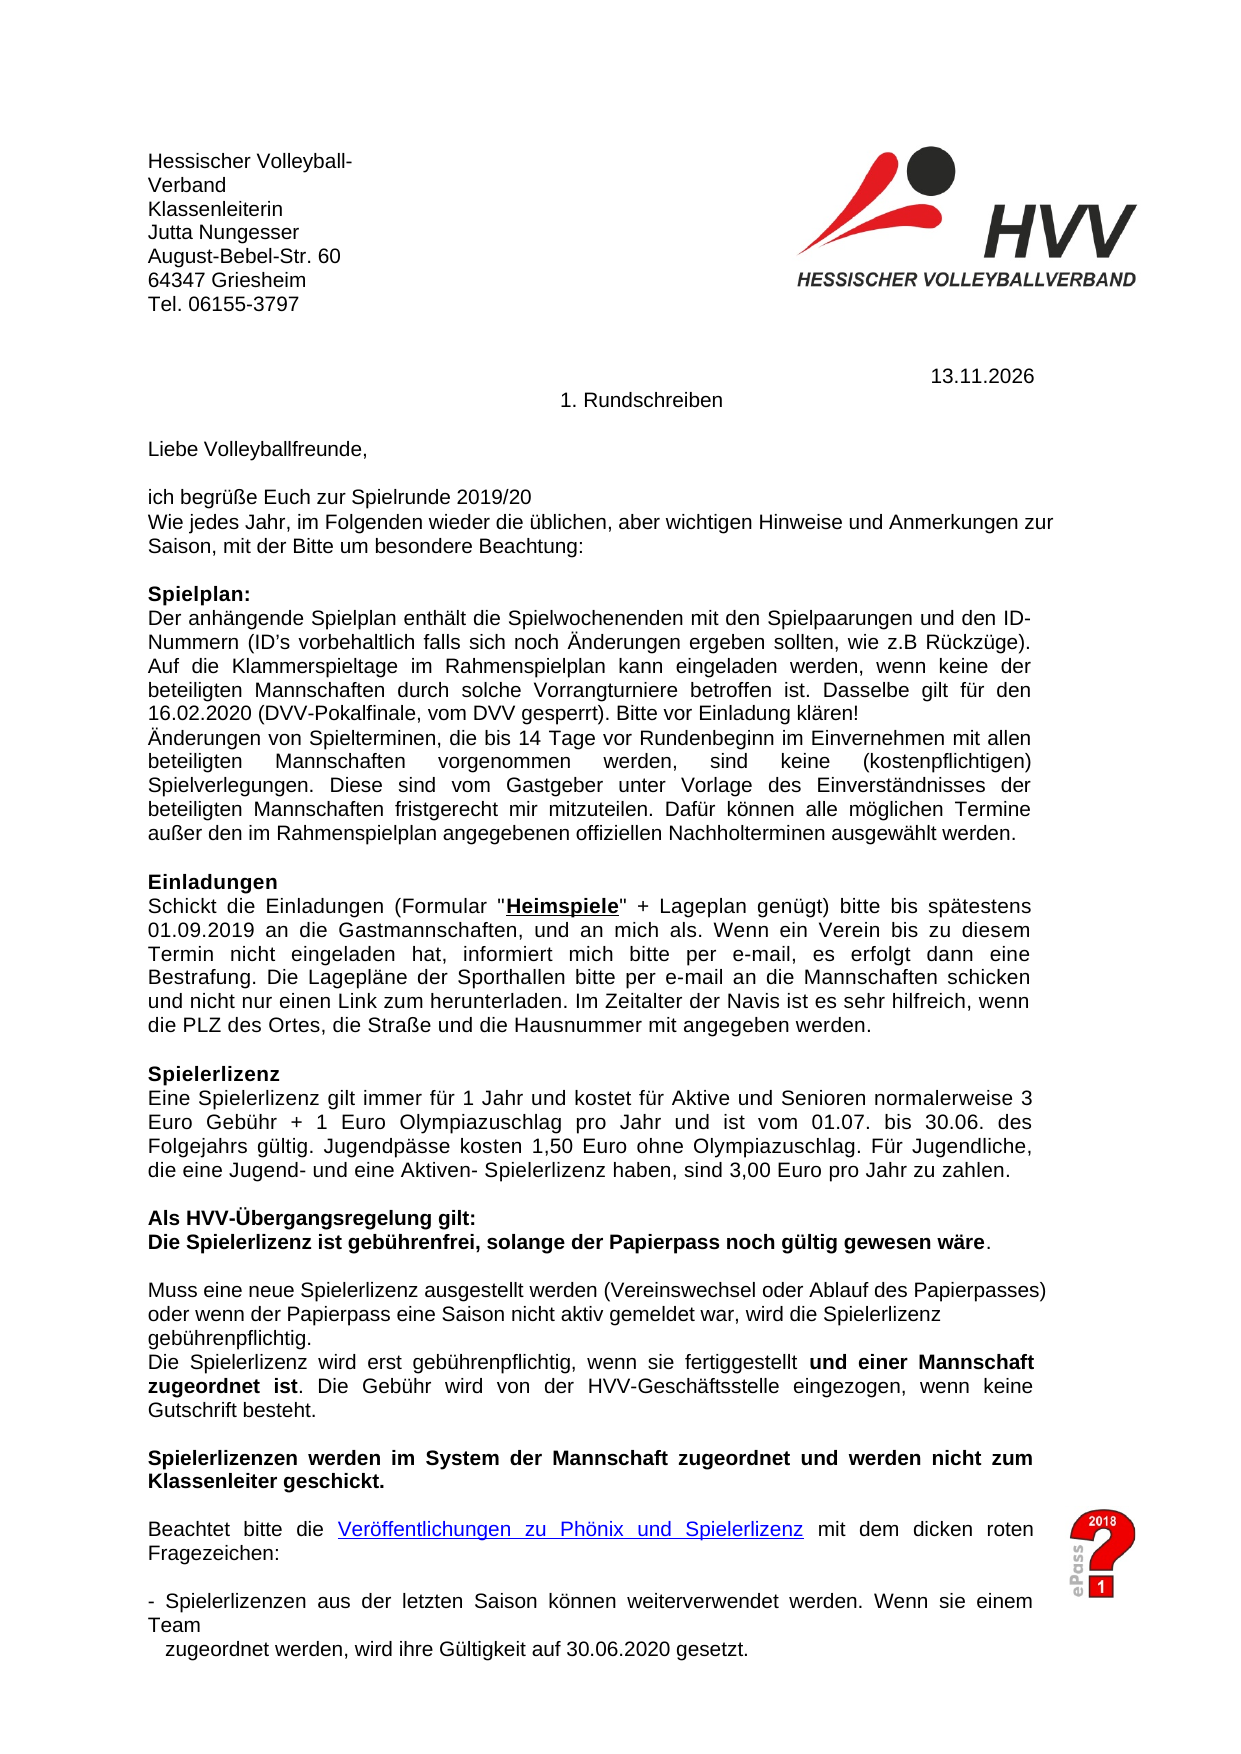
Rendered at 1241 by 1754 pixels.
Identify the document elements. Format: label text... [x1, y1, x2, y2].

text Spielplan: [148, 582, 1092, 606]
list Wie jedes Jahr, im Folgenden wieder die üblichen, aber wichtigen Hinweise und Anmerkungen zur Saison, mit der Bitte um besondere Beachtung: [148, 509, 1092, 557]
table_header Hessischer Volleyball-Verband Klassenleiterin Jutta Nungesser August-Bebel-Str. 60 64347 Griesheim Tel. 06155-3797 [148, 118, 431, 364]
text Eine Spielerlizenz gilt immer für 1 Jahr und kostet für Aktive und Senioren normalerweise 3 Euro Gebühr + 1 Euro Olympiazuschlag pro Jahr und ist vom 01.07. bis 30.06. des Folgejahrs gültig. Jugendpässe kosten 1,50 Euro ohne Olympiazuschlag. Für Jugendliche, die eine Jugend- und eine Aktiven- Spielerlizenz haben, sind 3,00 Euro pro Jahr zu zahlen. [148, 1086, 1034, 1182]
text Muss eine neue Spielerlizenz ausgestellt werden (Vereinswechsel oder Ablauf des Papierpasses) oder wenn der Papierpass eine Saison nicht aktiv gemeldet war, wird die Spielerlizenz gebührenpflichtig. [148, 1278, 1092, 1349]
text 25.06.2019 [545, 364, 1034, 388]
text Die Spielerlizenz wird erst gebührenpflichtig, wenn sie fertiggestellt und einer Mannschaft zugeordnet ist. Die Gebühr wird von der HVV-Geschäftsstelle eingezogen, wenn keine Gutschrift besteht. [148, 1349, 1034, 1421]
text Spielerlizenz [148, 1062, 1092, 1086]
text Der anhängende Spielplan enthält die Spielwochenenden mit den Spielpaarungen und den ID-Nummern (ID’s vorbehaltlich falls sich noch Änderungen ergeben sollten, wie z.B Rückzüge). Auf die Klammerspieltage im Rahmenspielplan kann eingeladen werden, wenn keine der beteiligten Mannschaften durch solche Vorrangturniere betroffen ist. Dasselbe gilt für den 16.02.2020 (DVV-Pokalfinale, vom DVV gesperrt). Bitte vor Einladung klären! [148, 606, 1032, 726]
text Als HVV-Übergangsregelung gilt: [148, 1206, 1092, 1230]
text zugeordnet werden, wird ihre Gültigkeit auf 30.06.2020 gesetzt. [148, 1637, 1034, 1661]
picture [790, 139, 1145, 295]
text 1. Rundschreiben [545, 389, 1092, 413]
text Änderungen von Spielterminen, die bis 14 Tage vor Rundenbeginn im Einvernehmen mit allen beteiligten Mannschaften vorgenommen werden, sind keine (kostenpflichtigen) Spielverlegungen. Diese sind vom Gastgeber unter Vorlage des Einverständnisses der beteiligten Mannschaften fristgerecht mir mitzuteilen. Dafür können alle möglichen Termine außer den im Rahmenspielplan angegebenen offiziellen Nachholterminen ausgewählt werden. [148, 726, 1032, 846]
text Einladungen [148, 871, 1092, 894]
text Schickt die Einladungen (Formular "Heimspiele" + Lageplan genügt) bitte bis spätestens 01.09.2019 an die Gastmannschaften, und an mich als. Wenn ein Verein bis zu diesem Termin nicht eingeladen hat, informiert mich bitte per e-mail, es erfolgt dann eine Bestrafung. Die Lagepläne der Sporthallen bitte per e-mail an die Mannschaften schicken und nicht nur einen Link zum herunterladen. Im Zeitalter der Navis ist es sehr hilfreich, wenn die PLZ des Ortes, die Straße und die Hausnummer mit angegeben werden. [148, 894, 1032, 1037]
text ich begrüße Euch zur Spielrunde 2019/20 [148, 486, 1092, 509]
picture [1063, 1506, 1135, 1598]
text Beachtet bitte die Veröffentlichungen zu Phönix und Spielerlizenz mit dem dicken roten Fragezeichen: [148, 1517, 1034, 1565]
text Liebe Volleyballfreunde, [148, 438, 1092, 462]
text Spielerlizenzen werden im System der Mannschaft zugeordnet und werden nicht zum Klassenleiter geschickt. [148, 1445, 1034, 1493]
text - Spielerlizenzen aus der letzten Saison können weiterverwendet werden. Wenn sie einem Team [148, 1589, 1034, 1637]
text Die Spielerlizenz ist gebührenfrei, solange der Papierpass noch gültig gewesen wäre. [148, 1230, 1092, 1254]
